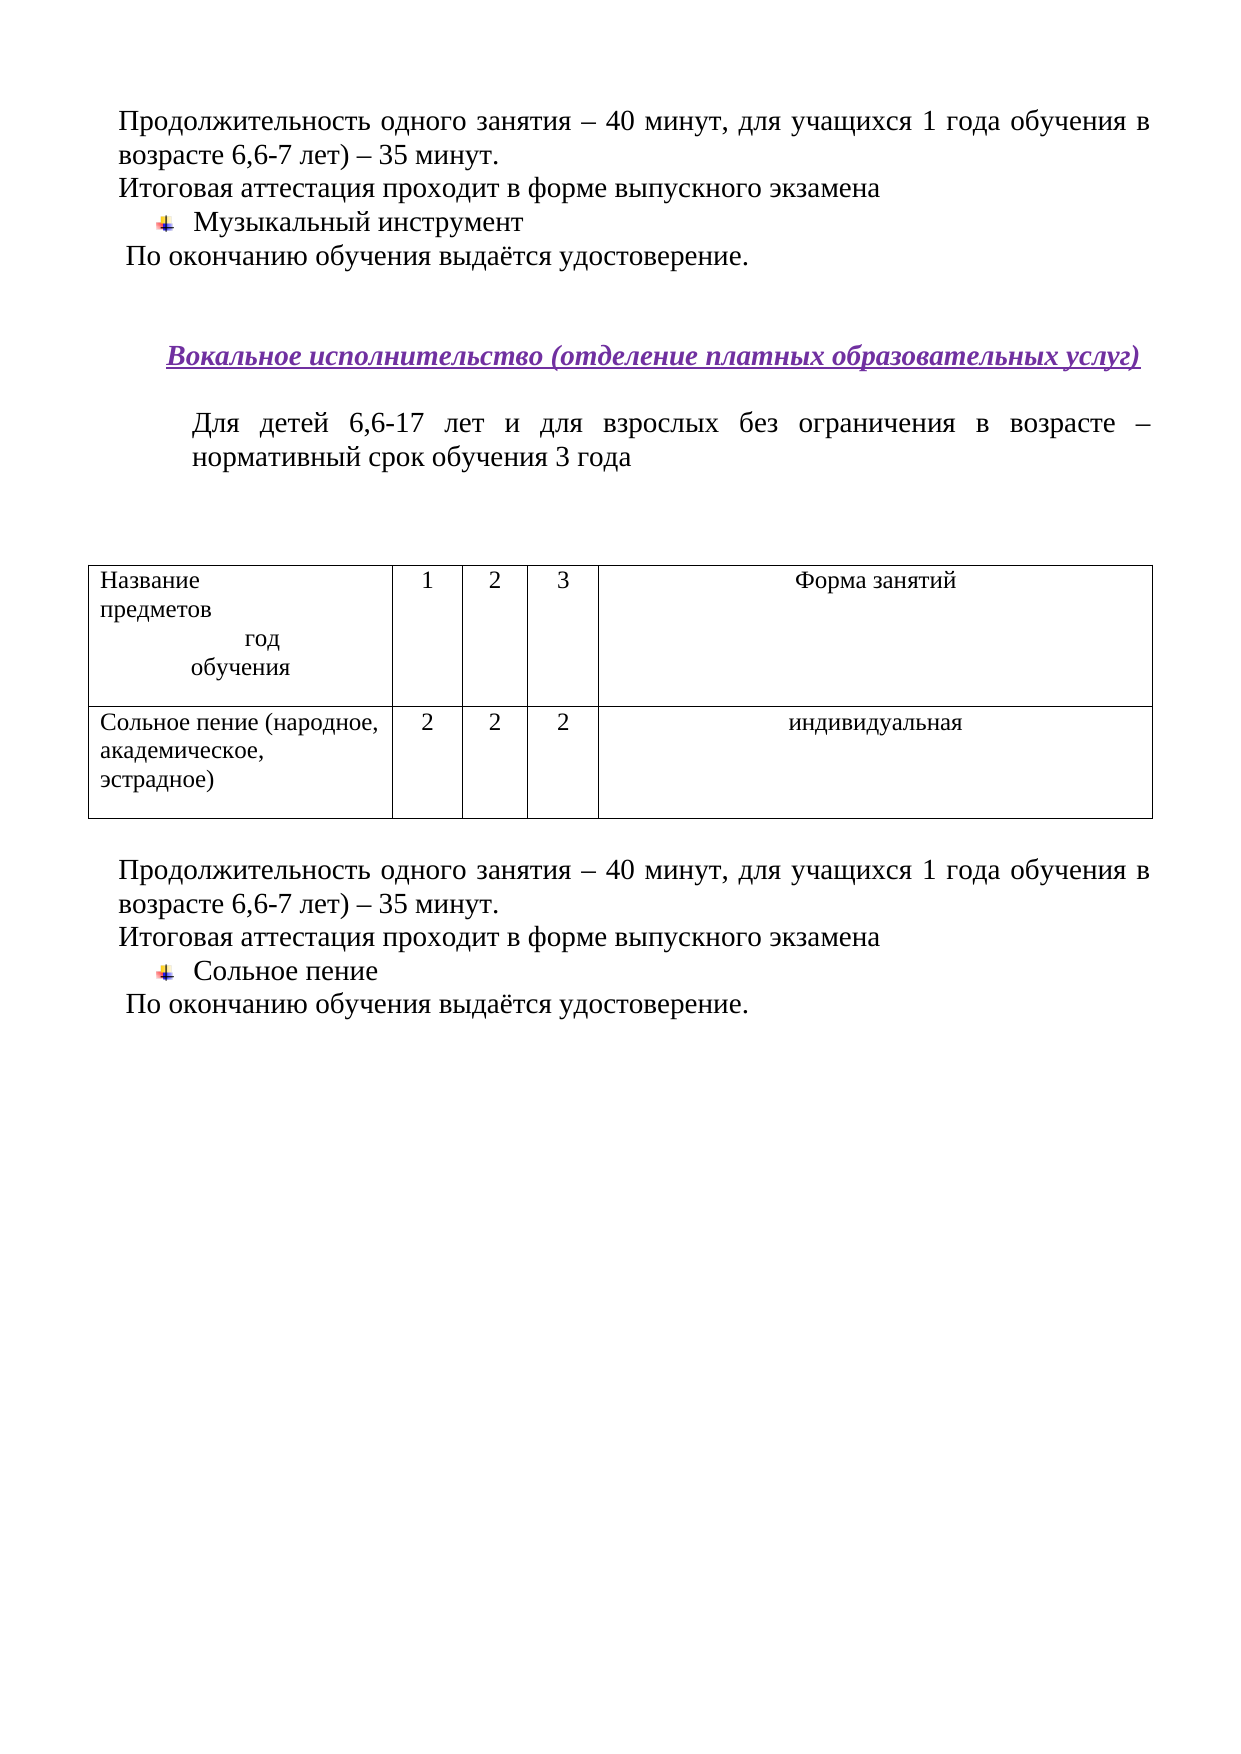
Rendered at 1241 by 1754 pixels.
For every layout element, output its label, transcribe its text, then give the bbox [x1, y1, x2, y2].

picture [156, 963, 174, 981]
table_cell индивидуальная [599, 707, 1152, 818]
table_header Название предметов год обучения [89, 566, 392, 706]
table_header Форма занятий [599, 566, 1152, 706]
list Вокальное исполнительство (отделение платных образовательных услуг) [156, 338, 1152, 372]
table_header 3 [528, 566, 598, 706]
list Сольное пение [156, 953, 1152, 987]
list По окончанию обучения выдаётся удостоверение. [118, 238, 1152, 271]
table_cell 2 [463, 707, 527, 818]
list Продолжительность одного занятия – 40 минут, для учащихся 1 года обучения в возрасте 6,6-7 лет) – 35 минут. [118, 103, 1152, 171]
table_cell 2 [393, 707, 462, 818]
table_header 1 [393, 566, 462, 706]
table_cell 2 [528, 707, 598, 818]
list Итоговая аттестация проходит в форме выпускного экзамена [118, 919, 1152, 953]
list Для детей 6,6-17 лет и для взрослых без ограничения в возрасте – нормативный срок обучения 3 года [192, 405, 1152, 472]
table_header 2 [463, 566, 527, 706]
list По окончанию обучения выдаётся удостоверение. [118, 987, 1152, 1020]
list Музыкальный инструмент [156, 204, 1152, 238]
list Продолжительность одного занятия – 40 минут, для учащихся 1 года обучения в возрасте 6,6-7 лет) – 35 минут. [118, 852, 1152, 919]
picture [156, 214, 174, 232]
table_cell Сольное пение (народное, академическое, эстрадное) [89, 707, 392, 818]
list Итоговая аттестация проходит в форме выпускного экзамена [118, 171, 1152, 204]
